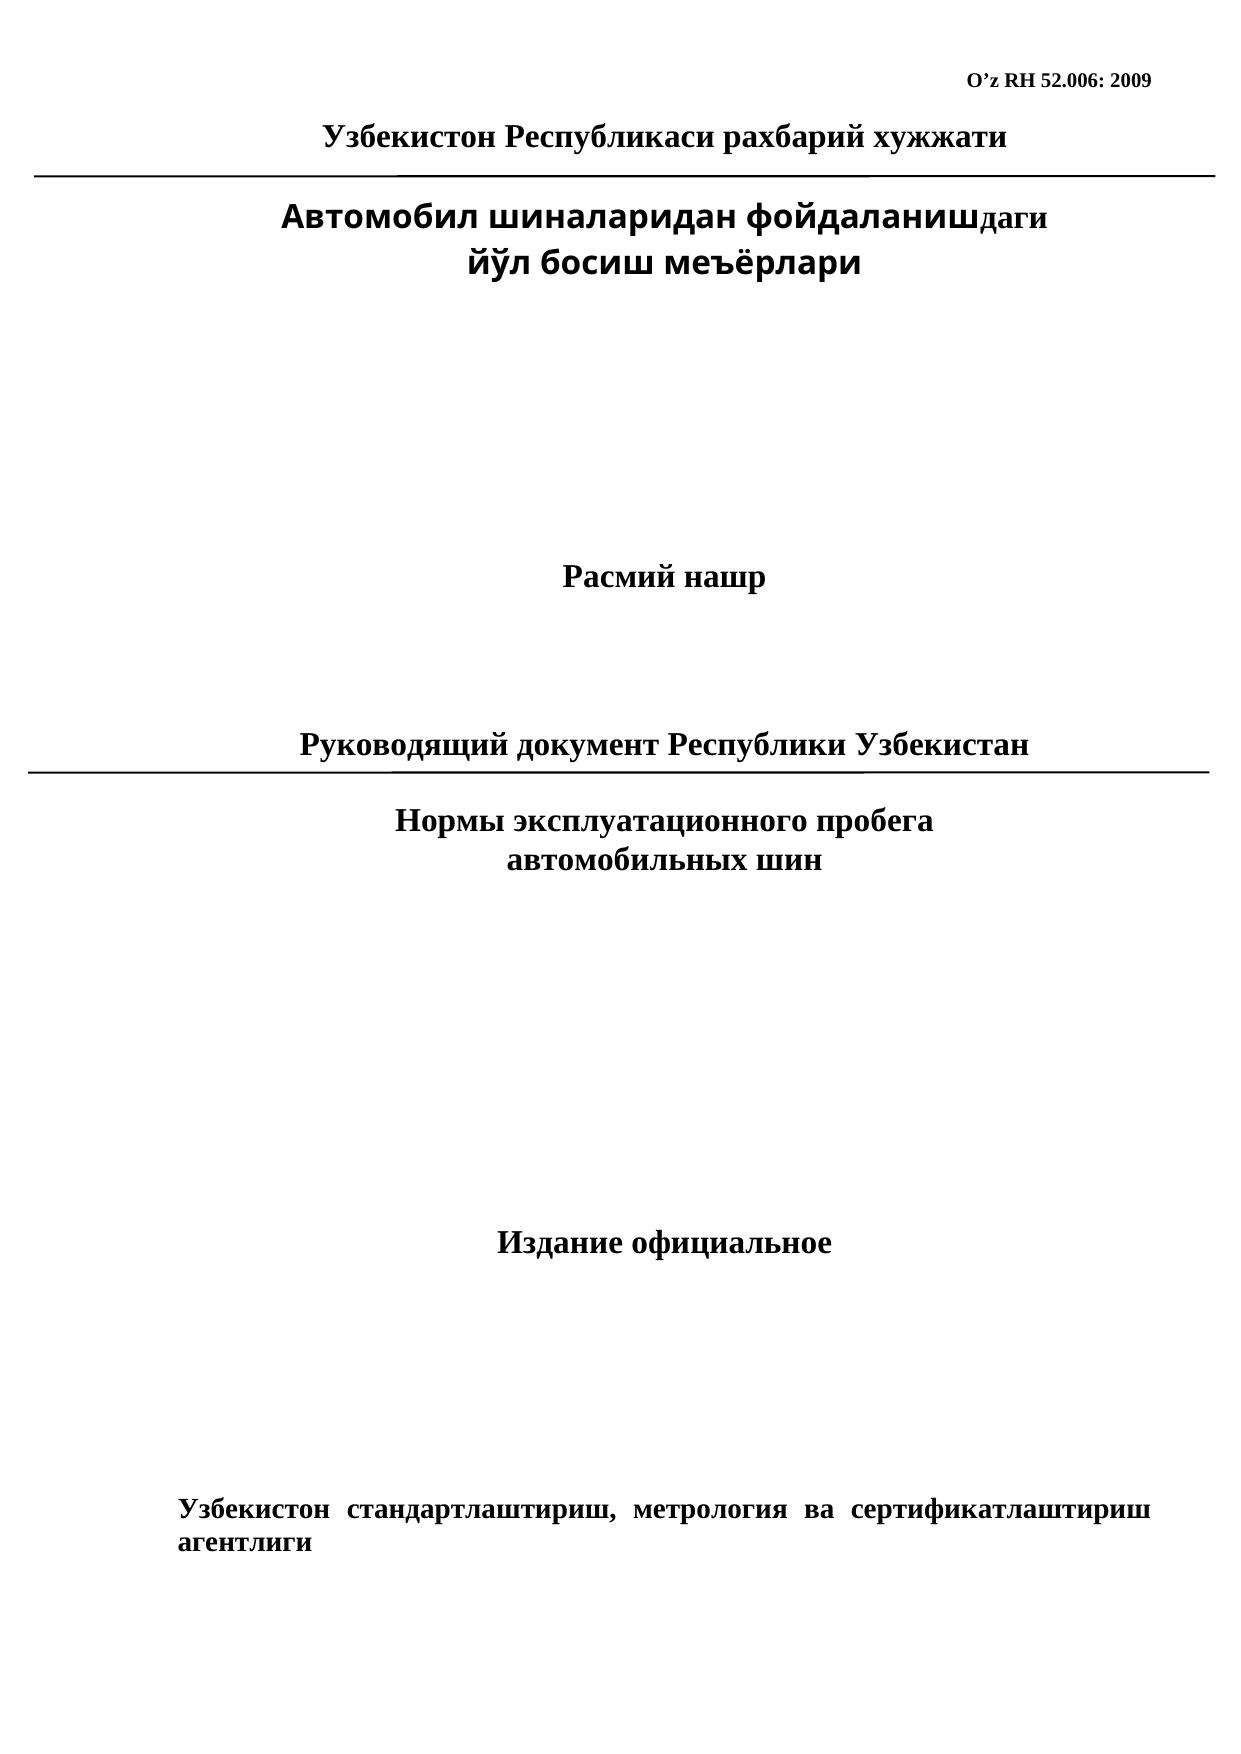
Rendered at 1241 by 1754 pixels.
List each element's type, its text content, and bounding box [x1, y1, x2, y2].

text Издание официальное [177, 1222, 1152, 1261]
text Нормы эксплуатационного пробега [177, 801, 1152, 839]
text Узбекистон стандартлаштириш, метрология ва сертификатлаштириш агентлиги [177, 1491, 1152, 1558]
text йўл босиш меъёрлари [177, 239, 1152, 284]
text Автомобил шиналаридан фойдаланишдаги [177, 193, 1152, 239]
text автомобильных шин [177, 839, 1152, 877]
text Расмий нашр [177, 557, 1152, 595]
title Узбекистон Республикаси рахбарий хужжати [177, 117, 1152, 155]
text Руководящий документ Республики Узбекистан [177, 724, 1152, 762]
